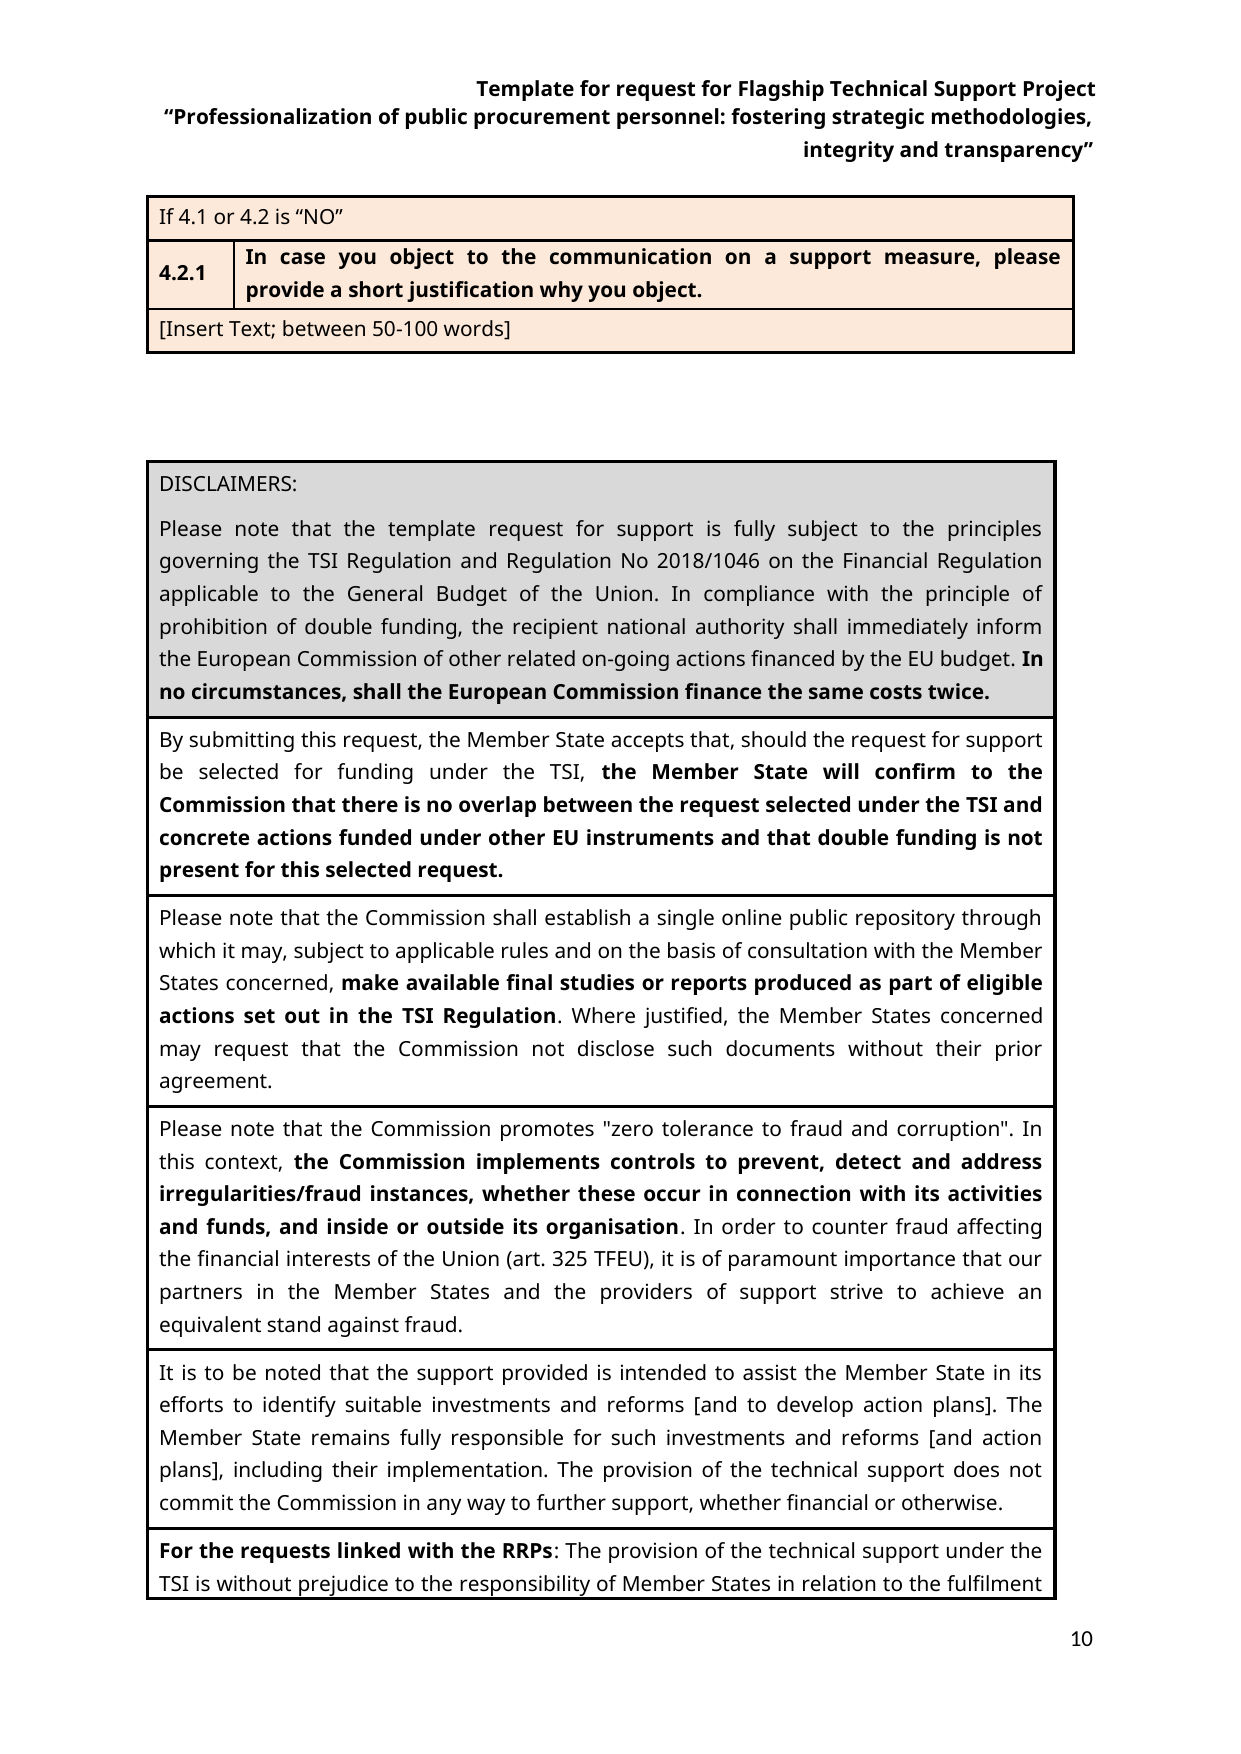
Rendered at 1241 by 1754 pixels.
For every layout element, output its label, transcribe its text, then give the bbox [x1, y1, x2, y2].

table_cell Please note that the Commission promotes "zero tolerance to fraud and corruption". In this context, the Commission implements controls to prevent, detect and address irregularities/fraud instances, whether these occur in connection with its activities and funds, and inside or outside its organisation. In order to counter fraud affecting the financial interests of the Union (art. 325 TFEU), it is of paramount importance that our partners in the Member States and the providers of support strive to achieve an equivalent stand against fraud. [149, 1108, 1053, 1348]
table_cell 4.2.1 [149, 242, 233, 308]
table_cell If 4.1 or 4.2 is “NO” [149, 198, 1072, 239]
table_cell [149, 1530, 1053, 1597]
table_cell Please note that the Commission shall establish a single online public repository through which it may, subject to applicable rules and on the basis of consultation with the Member States concerned, make available final studies or reports produced as part of eligible actions set out in the TSI Regulation. Where justified, the Member States concerned may request that the Commission not disclose such documents without their prior agreement. [149, 897, 1053, 1105]
table_header DISCLAIMERS: Please note that the template request for support is fully subject to the principles governing the TSI Regulation and Regulation No 2018/1046 on the Financial Regulation applicable to the General Budget of the Union. In compliance with the principle of prohibition of double funding, the recipient national authority shall immediately inform the European Commission of other related on-going actions financed by the EU budget. In no circumstances, shall the European Commission finance the same costs twice. [149, 463, 1053, 716]
table_cell It is to be noted that the support provided is intended to assist the Member State in its efforts to identify suitable investments and reforms [and to develop action plans]. The Member State remains fully responsible for such investments and reforms [and action plans], including their implementation. The provision of the technical support does not commit the Commission in any way to further support, whether financial or otherwise. [149, 1351, 1053, 1527]
table_cell In case you object to the communication on a support measure, please provide a short justification why you object. [235, 242, 1072, 308]
table_cell By submitting this request, the Member State accepts that, should the request for support be selected for funding under the TSI, the Member State will confirm to the Commission that there is no overlap between the request selected under the TSI and concrete actions funded under other EU instruments and that double funding is not present for this selected request. [149, 719, 1053, 894]
table_cell [Insert Text; between 50-100 words] [149, 310, 1072, 351]
